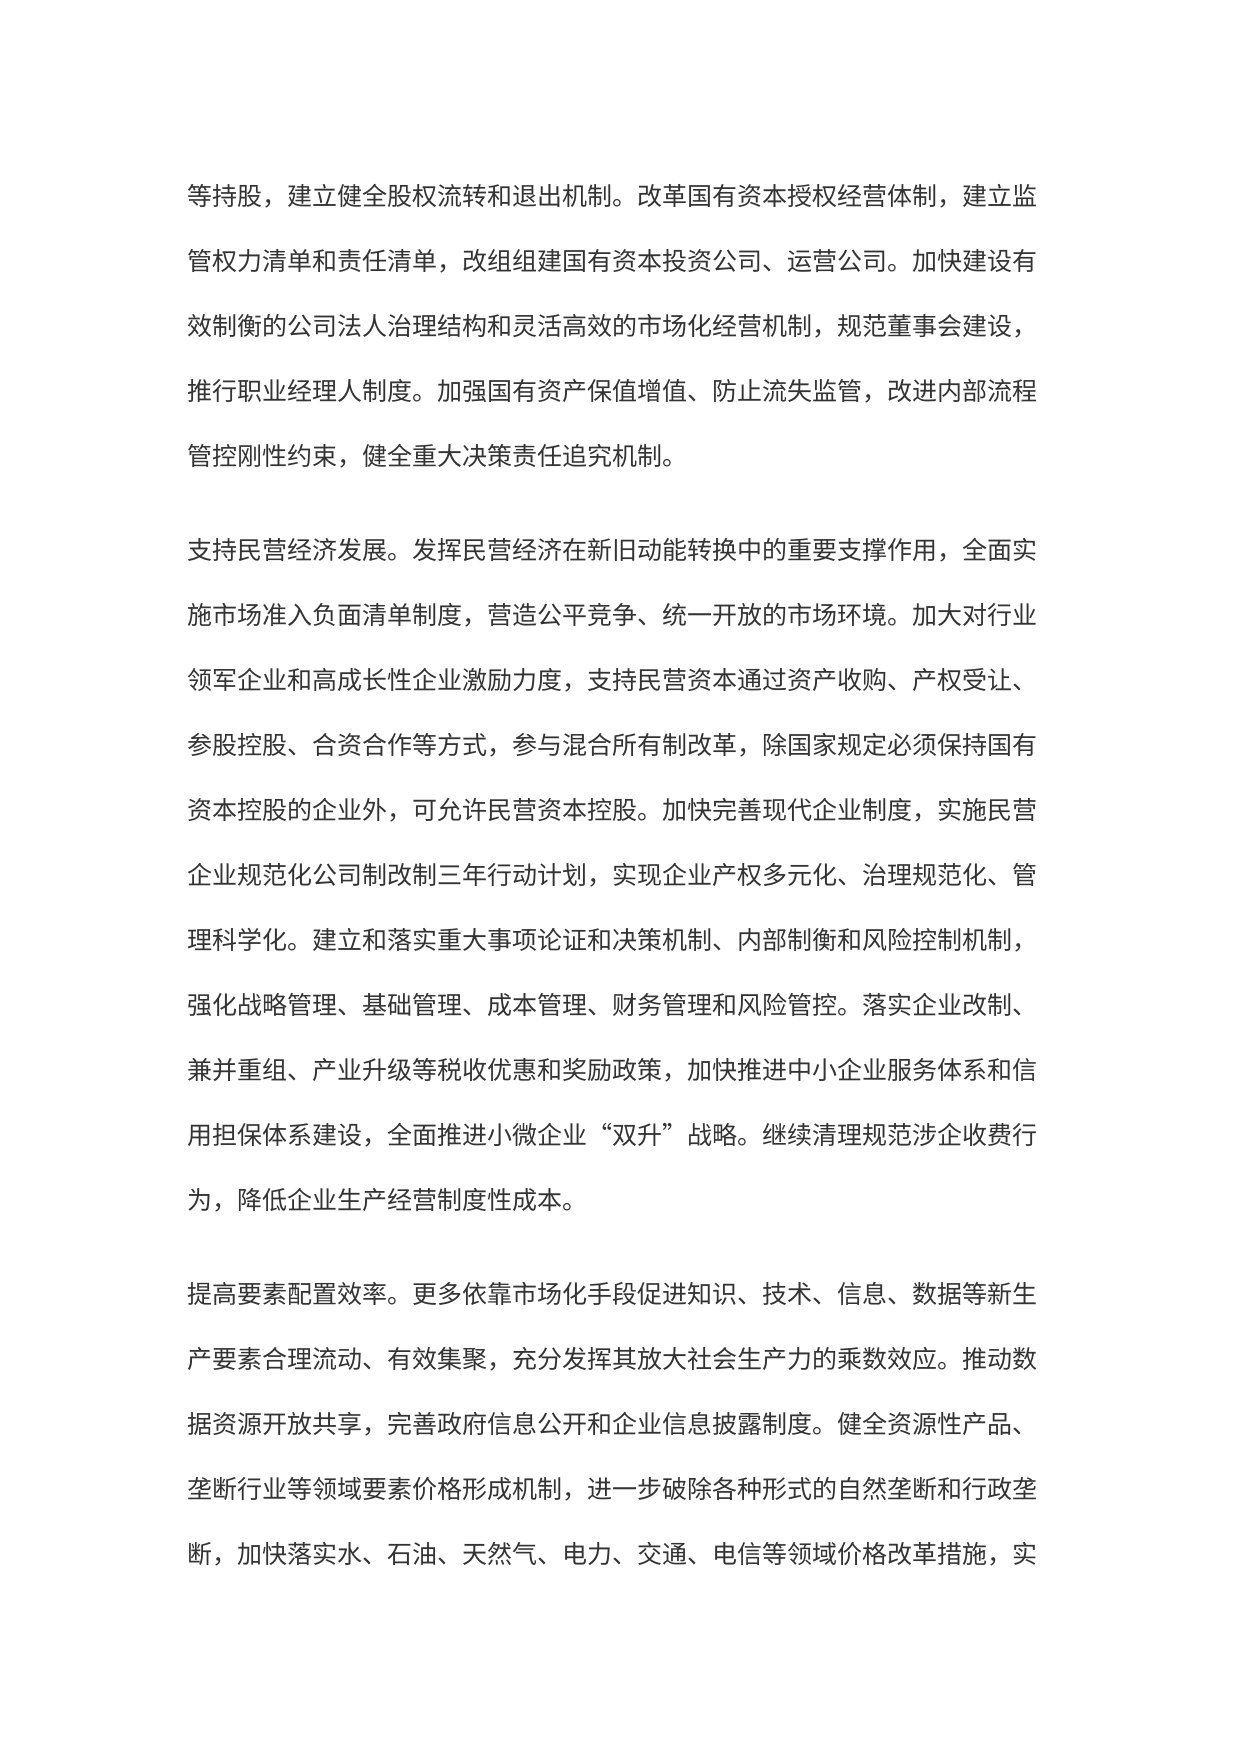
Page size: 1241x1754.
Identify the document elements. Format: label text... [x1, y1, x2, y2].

text 支持民营经济发展。发挥民营经济在新旧动能转换中的重要支撑作用，全面实施市场准入负面清单制度，营造公平竞争、统一开放的市场环境。加大对行业领军企业和高成长性企业激励力度，支持民营资本通过资产收购、产权受让、参股控股、合资合作等方式，参与混合所有制改革，除国家规定必须保持国有资本控股的企业外，可允许民营资本控股。加快完善现代企业制度，实施民营企业规范化公司制改制三年行动计划，实现企业产权多元化、治理规范化、管理科学化。建立和落实重大事项论证和决策机制、内部制衡和风险控制机制，强化战略管理、基础管理、成本管理、财务管理和风险管控。落实企业改制、兼并重组、产业升级等税收优惠和奖励政策，加快推进中小企业服务体系和信用担保体系建设，全面推进小微企业“双升”战略。继续清理规范涉企收费行为，降低企业生产经营制度性成本。 [187, 516, 1053, 1231]
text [187, 162, 1053, 487]
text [187, 1260, 1053, 1585]
